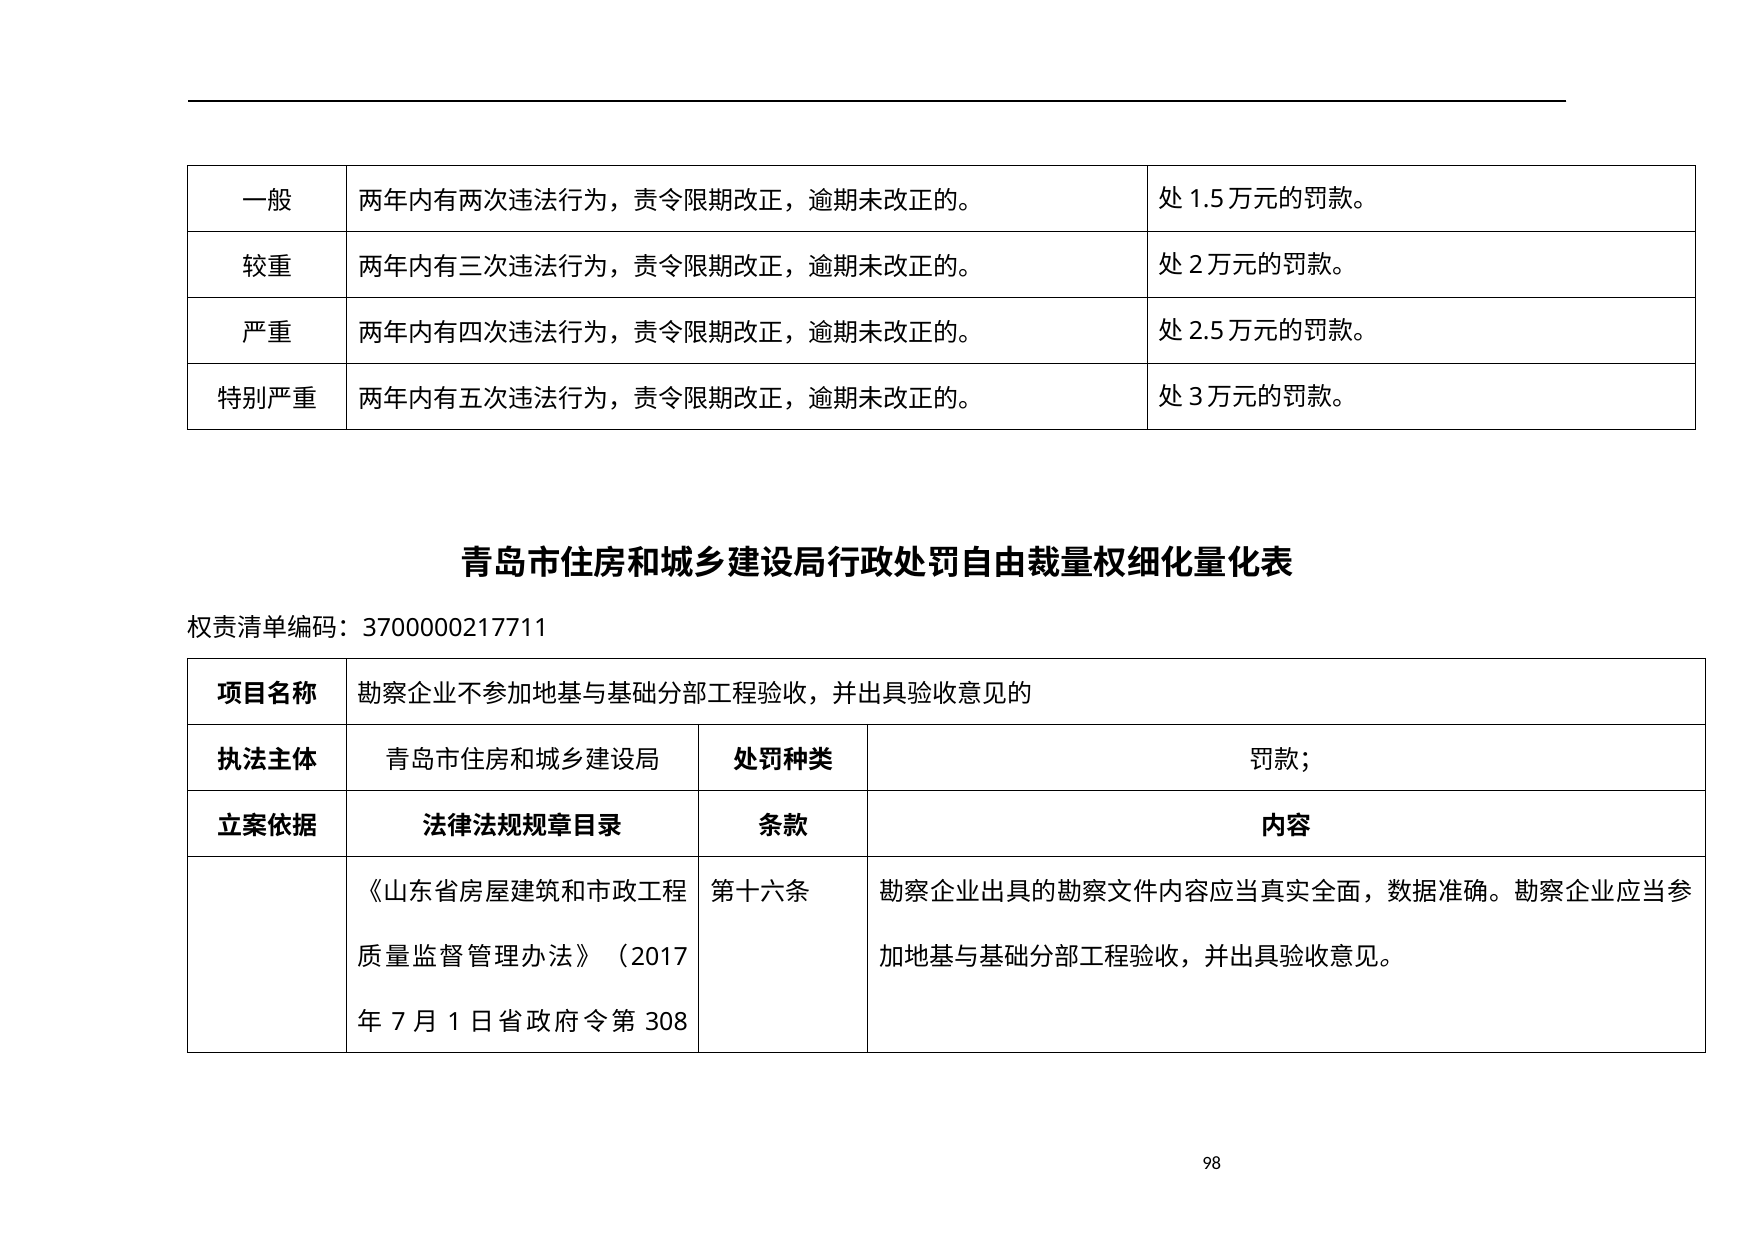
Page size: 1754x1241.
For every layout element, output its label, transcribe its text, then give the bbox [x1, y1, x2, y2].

table_cell 罚款； [868, 725, 1705, 790]
table_header 项目名称 [188, 659, 346, 724]
table_cell 处2万元的罚款。 [1148, 232, 1695, 297]
table_cell 处2.5万元的罚款。 [1148, 298, 1695, 363]
table_cell 处罚种类 [699, 725, 867, 790]
table_cell 处3万元的罚款。 [1148, 364, 1695, 429]
text 青岛市住房和城乡建设局行政处罚自由裁量权细化量化表 [187, 528, 1566, 593]
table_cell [347, 857, 698, 1052]
table_cell 处1.5万元的罚款。 [1148, 166, 1695, 231]
table_cell 较重 [188, 232, 346, 297]
table_cell [188, 857, 346, 1052]
table_cell 特别严重 [188, 364, 346, 429]
table_cell 两年内有四次违法行为，责令限期改正，逾期未改正的。 [347, 298, 1147, 363]
text 权责清单编码：3700000217711 [187, 593, 1566, 658]
table_cell 内容 [868, 791, 1705, 856]
table_cell 立案依据 [188, 791, 346, 856]
table_cell 两年内有三次违法行为，责令限期改正，逾期未改正的。 [347, 232, 1147, 297]
table_cell 条款 [699, 791, 867, 856]
table_cell 法律法规规章目录 [347, 791, 698, 856]
table_header 勘察企业不参加地基与基础分部工程验收，并出具验收意见的 [347, 659, 1705, 724]
table_cell 两年内有五次违法行为，责令限期改正，逾期未改正的。 [347, 364, 1147, 429]
table_cell 青岛市住房和城乡建设局 [347, 725, 698, 790]
table_cell 一般 [188, 166, 346, 231]
table_cell 第十六条 [699, 857, 867, 1052]
table_cell 严重 [188, 298, 346, 363]
table_cell 执法主体 [188, 725, 346, 790]
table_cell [868, 857, 1705, 1052]
table_cell 两年内有两次违法行为，责令限期改正，逾期未改正的。 [347, 166, 1147, 231]
